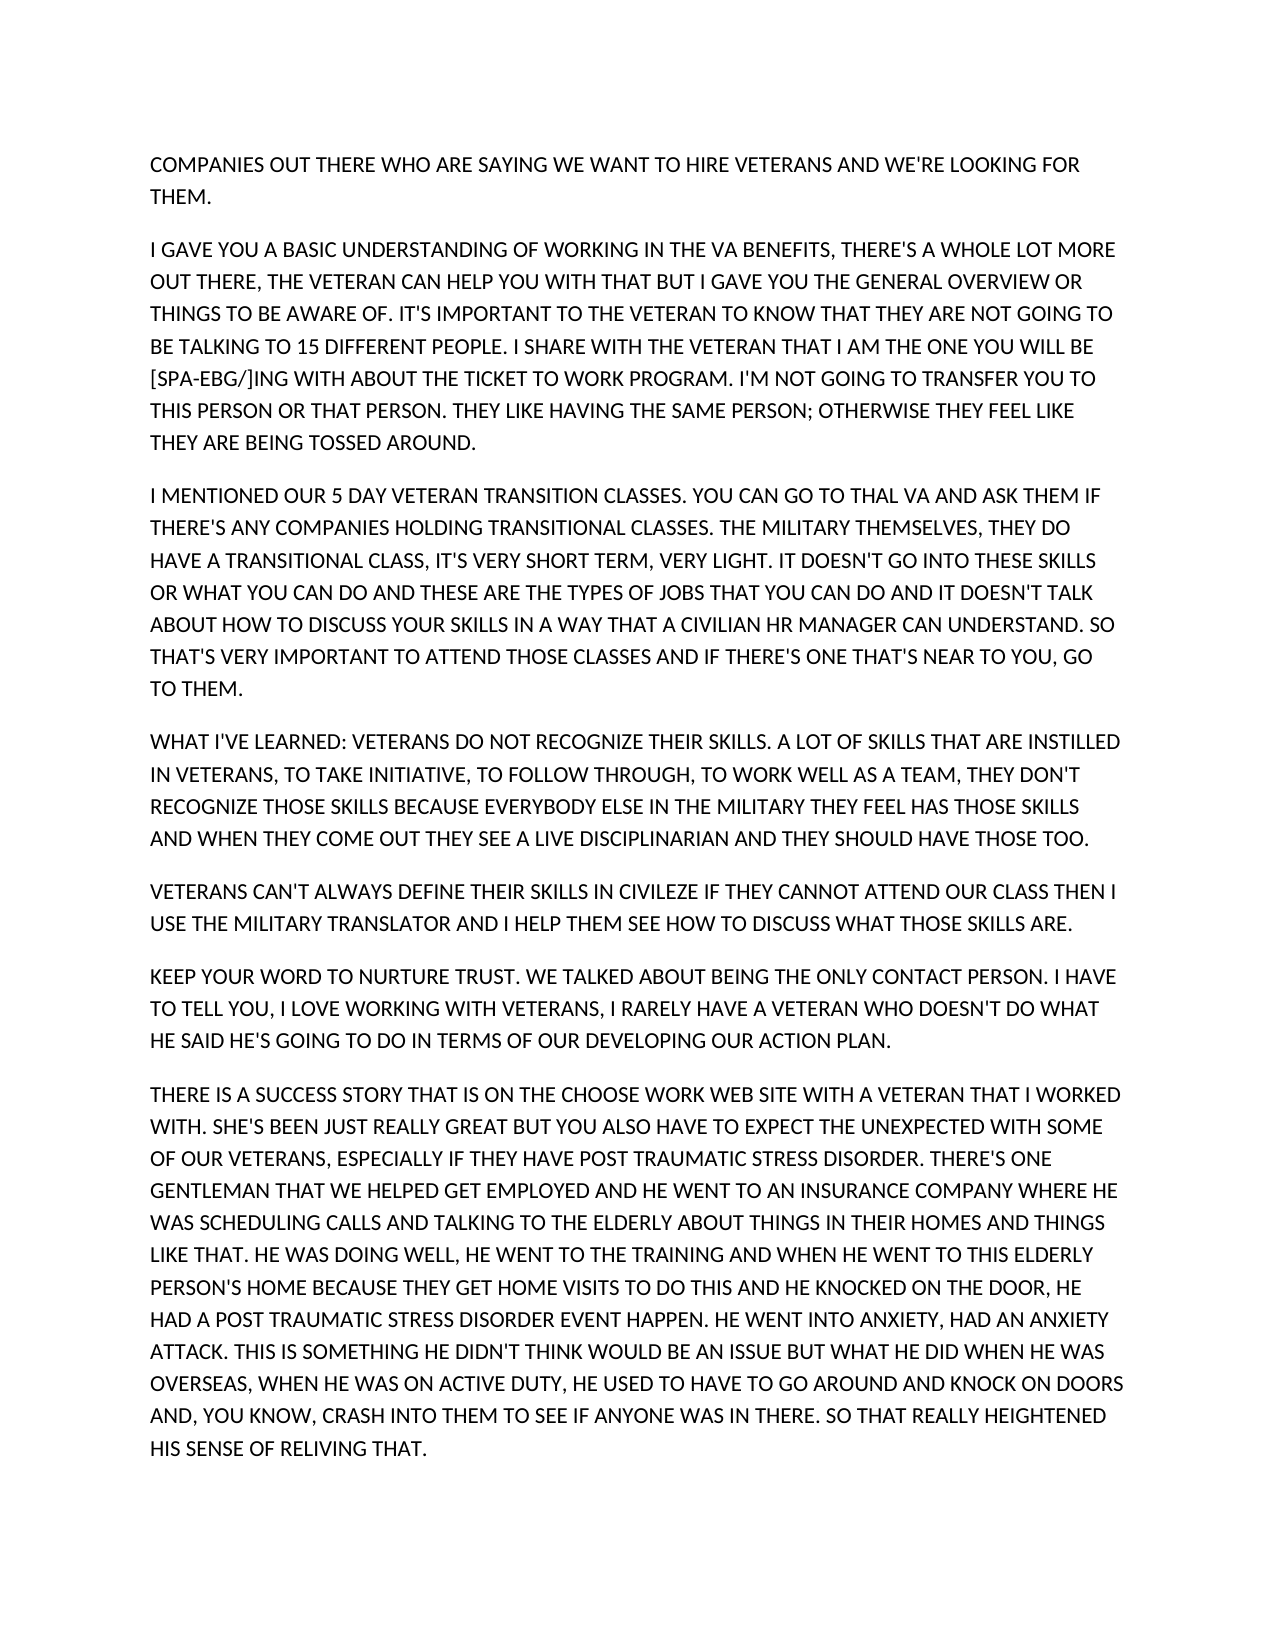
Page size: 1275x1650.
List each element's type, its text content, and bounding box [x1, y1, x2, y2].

text I GAVE YOU A BASIC UNDERSTANDING OF WORKING IN THE VA BENEFITS, THERE'S A WHOLE LOT MORE OUT THERE, THE VETERAN CAN HELP YOU WITH THAT BUT I GAVE YOU THE GENERAL OVERVIEW OR THINGS TO BE AWARE OF. IT'S IMPORTANT TO THE VETERAN TO KNOW THAT THEY ARE NOT GOING TO BE TALKING TO 15 DIFFERENT PEOPLE. I SHARE WITH THE VETERAN THAT I AM THE ONE YOU WILL BE [SPA-EBG/]ING WITH ABOUT THE TICKET TO WORK PROGRAM. I'M NOT GOING TO TRANSFER YOU TO THIS PERSON OR THAT PERSON. THEY LIKE HAVING THE SAME PERSON; OTHERWISE THEY FEEL LIKE THEY ARE BEING TOSSED AROUND. [150, 235, 1125, 456]
text THERE IS A SUCCESS STORY THAT IS ON THE CHOOSE WORK WEB SITE WITH A VETERAN THAT I WORKED WITH. SHE'S BEEN JUST REALLY GREAT BUT YOU ALSO HAVE TO EXPECT THE UNEXPECTED WITH SOME OF OUR VETERANS, ESPECIALLY IF THEY HAVE POST TRAUMATIC STRESS DISORDER. THERE'S ONE GENTLEMAN THAT WE HELPED GET EMPLOYED AND HE WENT TO AN INSURANCE COMPANY WHERE HE WAS SCHEDULING CALLS AND TALKING TO THE ELDERLY ABOUT THINGS IN THEIR HOMES AND THINGS LIKE THAT. HE WAS DOING WELL, HE WENT TO THE TRAINING AND WHEN HE WENT TO THIS ELDERLY PERSON'S HOME BECAUSE THEY GET HOME VISITS TO DO THIS AND HE KNOCKED ON THE DOOR, HE HAD A POST TRAUMATIC STRESS DISORDER EVENT HAPPEN. HE WENT INTO ANXIETY, HAD AN ANXIETY ATTACK. THIS IS SOMETHING HE DIDN'T THINK WOULD BE AN ISSUE BUT WHAT HE DID WHEN HE WAS OVERSEAS, WHEN HE WAS ON ACTIVE DUTY, HE USED TO HAVE TO GO AROUND AND KNOCK ON DOORS AND, YOU KNOW, CRASH INTO THEM TO SEE IF ANYONE WAS IN THERE. SO THAT REALLY HEIGHTENED HIS SENSE OF RELIVING THAT. [150, 1080, 1125, 1462]
text WHAT I'VE LEARNED: VETERANS DO NOT RECOGNIZE THEIR SKILLS. A LOT OF SKILLS THAT ARE INSTILLED IN VETERANS, TO TAKE INITIATIVE, TO FOLLOW THROUGH, TO WORK WELL AS A TEAM, THEY DON'T RECOGNIZE THOSE SKILLS BECAUSE EVERYBODY ELSE IN THE MILITARY THEY FEEL HAS THOSE SKILLS AND WHEN THEY COME OUT THEY SEE A LIVE DISCIPLINARIAN AND THEY SHOULD HAVE THOSE TOO. [150, 727, 1125, 852]
text I MENTIONED OUR 5 DAY VETERAN TRANSITION CLASSES. YOU CAN GO TO THAL VA AND ASK THEM IF THERE'S ANY COMPANIES HOLDING TRANSITIONAL CLASSES. THE MILITARY THEMSELVES, THEY DO HAVE A TRANSITIONAL CLASS, IT'S VERY SHORT TERM, VERY LIGHT. IT DOESN'T GO INTO THESE SKILLS OR WHAT YOU CAN DO AND THESE ARE THE TYPES OF JOBS THAT YOU CAN DO AND IT DOESN'T TALK ABOUT HOW TO DISCUSS YOUR SKILLS IN A WAY THAT A CIVILIAN HR MANAGER CAN UNDERSTAND. SO THAT'S VERY IMPORTANT TO ATTEND THOSE CLASSES AND IF THERE'S ONE THAT'S NEAR TO YOU, GO TO THEM. [150, 481, 1125, 702]
text VETERANS CAN'T ALWAYS DEFINE THEIR SKILLS IN CIVILEZE IF THEY CANNOT ATTEND OUR CLASS THEN I USE THE MILITARY TRANSLATOR AND I HELP THEM SEE HOW TO DISCUSS WHAT THOSE SKILLS ARE. [150, 877, 1125, 937]
text KEEP YOUR WORD TO NURTURE TRUST. WE TALKED ABOUT BEING THE ONLY CONTACT PERSON. I HAVE TO TELL YOU, I LOVE WORKING WITH VETERANS, I RARELY HAVE A VETERAN WHO DOESN'T DO WHAT HE SAID HE'S GOING TO DO IN TERMS OF OUR DEVELOPING OUR ACTION PLAN. [150, 962, 1125, 1055]
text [150, 150, 1125, 210]
